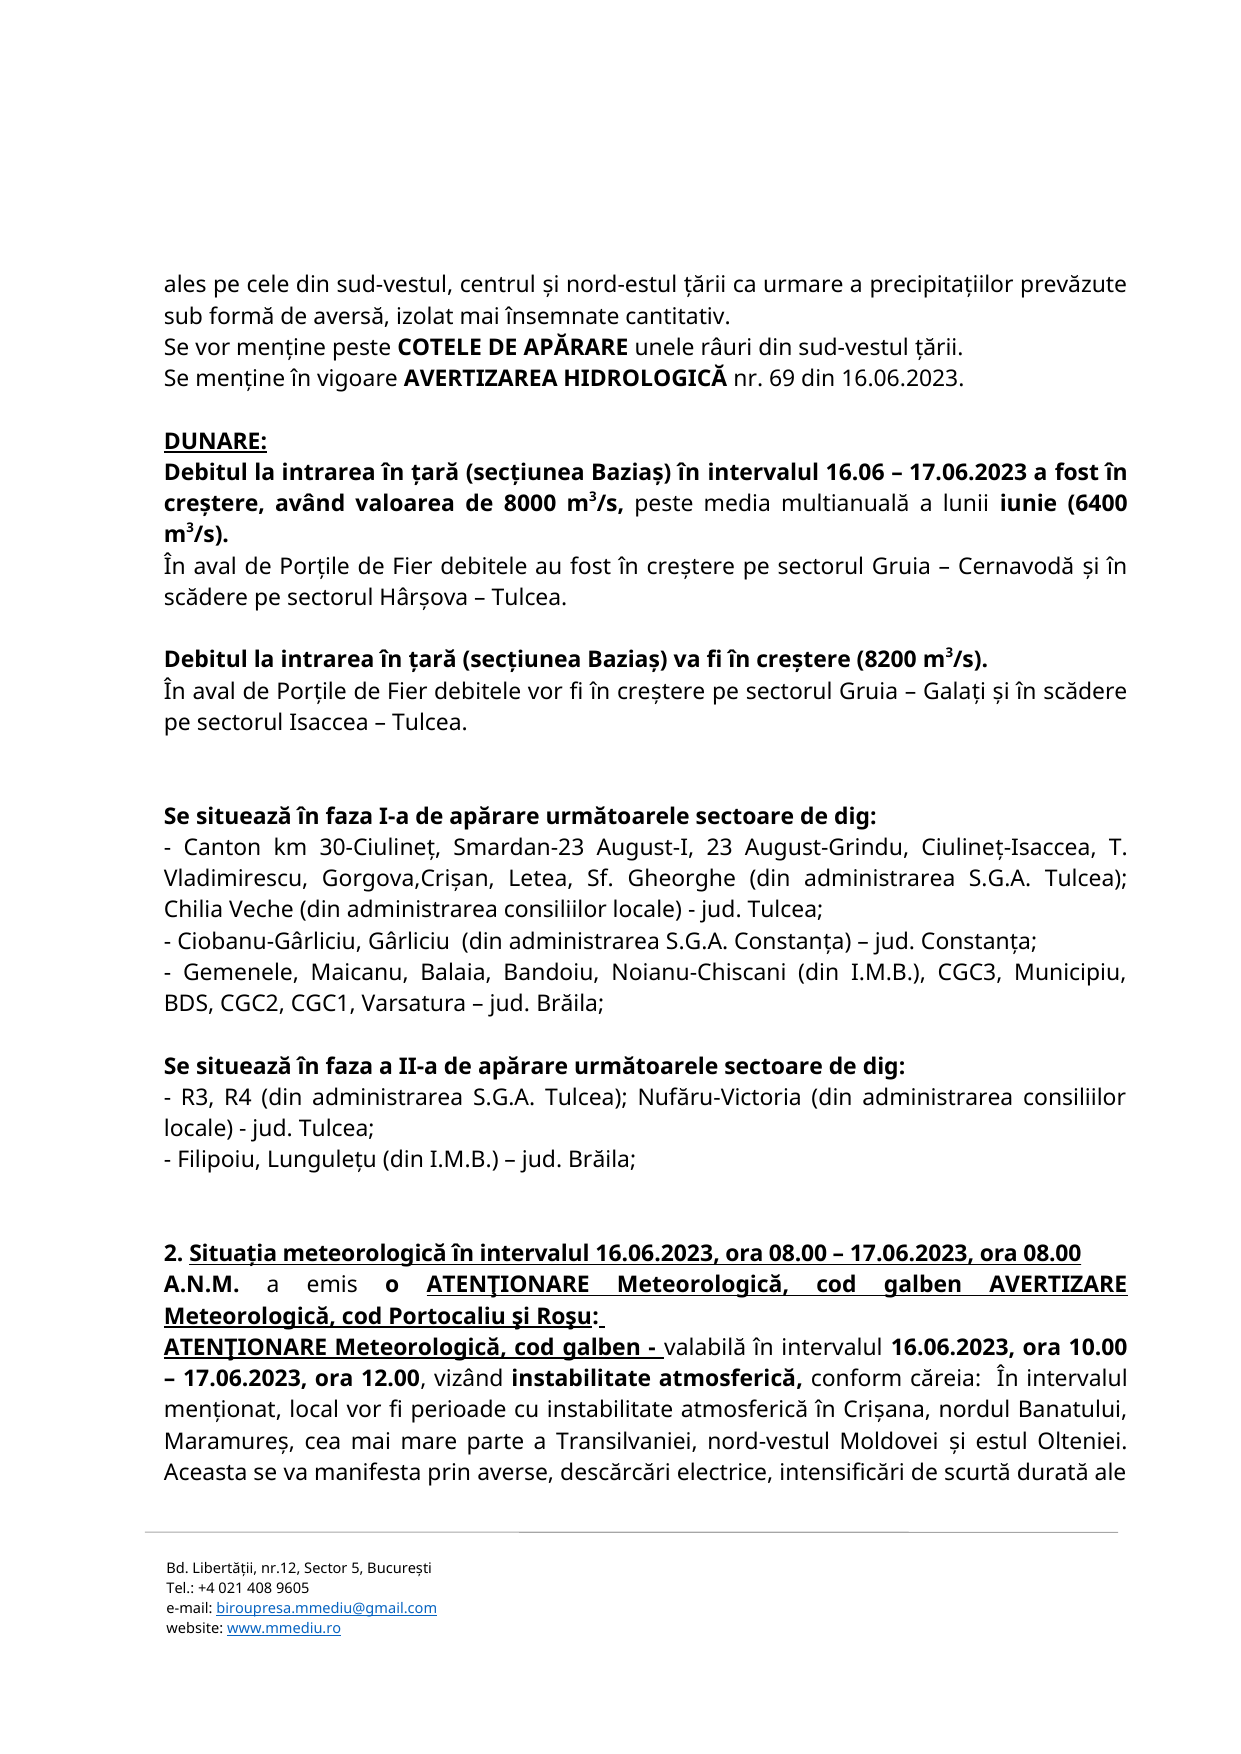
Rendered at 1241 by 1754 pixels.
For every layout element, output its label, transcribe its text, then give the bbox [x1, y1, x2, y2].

text Se menține în vigoare AVERTIZAREA HIDROLOGICĂ nr. 69 din 16.06.2023. [164, 362, 1128, 393]
text Se situează în faza I-a de apărare următoarele sectoare de dig: [164, 800, 1128, 831]
text - Ciobanu-Gârliciu, Gârliciu (din administrarea S.G.A. Constanța) – jud. Constanța; [164, 925, 1128, 956]
text - R3, R4 (din administrarea S.G.A. Tulcea); Nufăru-Victoria (din administrarea consiliilor locale) - jud. Tulcea; [164, 1081, 1128, 1143]
text Debitul la intrarea în țară (secțiunea Baziaș) în intervalul 16.06 – 17.06.2023 a fost în creștere, având valoarea de 8000 m3/s, peste media multianuală a lunii iunie (6400 m3/s). [164, 456, 1128, 550]
text A.N.M. a emis o ATENŢIONARE Meteorologică, cod galben AVERTIZARE Meteorologică, cod Portocaliu şi Roşu: [164, 1268, 1128, 1331]
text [164, 1331, 1128, 1487]
text În aval de Porțile de Fier debitele au fost în creștere pe sectorul Gruia – Cernavodă și în scădere pe sectorul Hârșova – Tulcea. [164, 550, 1128, 612]
text DUNARE: [164, 425, 1128, 456]
text Se vor menține peste COTELE DE APĂRARE unele râuri din sud-vestul țării. [164, 331, 1128, 362]
text Debitul la intrarea în țară (secțiunea Baziaș) va fi în creștere (8200 m3/s). [164, 643, 1128, 675]
text - Gemenele, Maicanu, Balaia, Bandoiu, Noianu-Chiscani (din I.M.B.), CGC3, Municipiu, BDS, CGC2, CGC1, Varsatura – jud. Brăila; [164, 956, 1128, 1018]
text 2. Situaţia meteorologică în intervalul 16.06.2023, ora 08.00 – 17.06.2023, ora 08.00 [164, 1237, 1128, 1268]
text Se situează în faza a II-a de apărare următoarele sectoare de dig: [164, 1050, 1128, 1081]
text În aval de Porțile de Fier debitele vor fi în creștere pe sectorul Gruia – Galați și în scădere pe sectorul Isaccea – Tulcea. [164, 675, 1128, 737]
text - Filipoiu, Lungulețu (din I.M.B.) – jud. Brăila; [164, 1143, 1128, 1175]
text - Canton km 30-Ciulineț, Smardan-23 August-I, 23 August-Grindu, Ciulineț-Isaccea, T. Vladimirescu, Gorgova,Crișan, Letea, Sf. Gheorghe (din administrarea S.G.A. Tulcea); Chilia Veche (din administrarea consiliilor locale) - jud. Tulcea; [164, 831, 1128, 925]
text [164, 268, 1128, 331]
